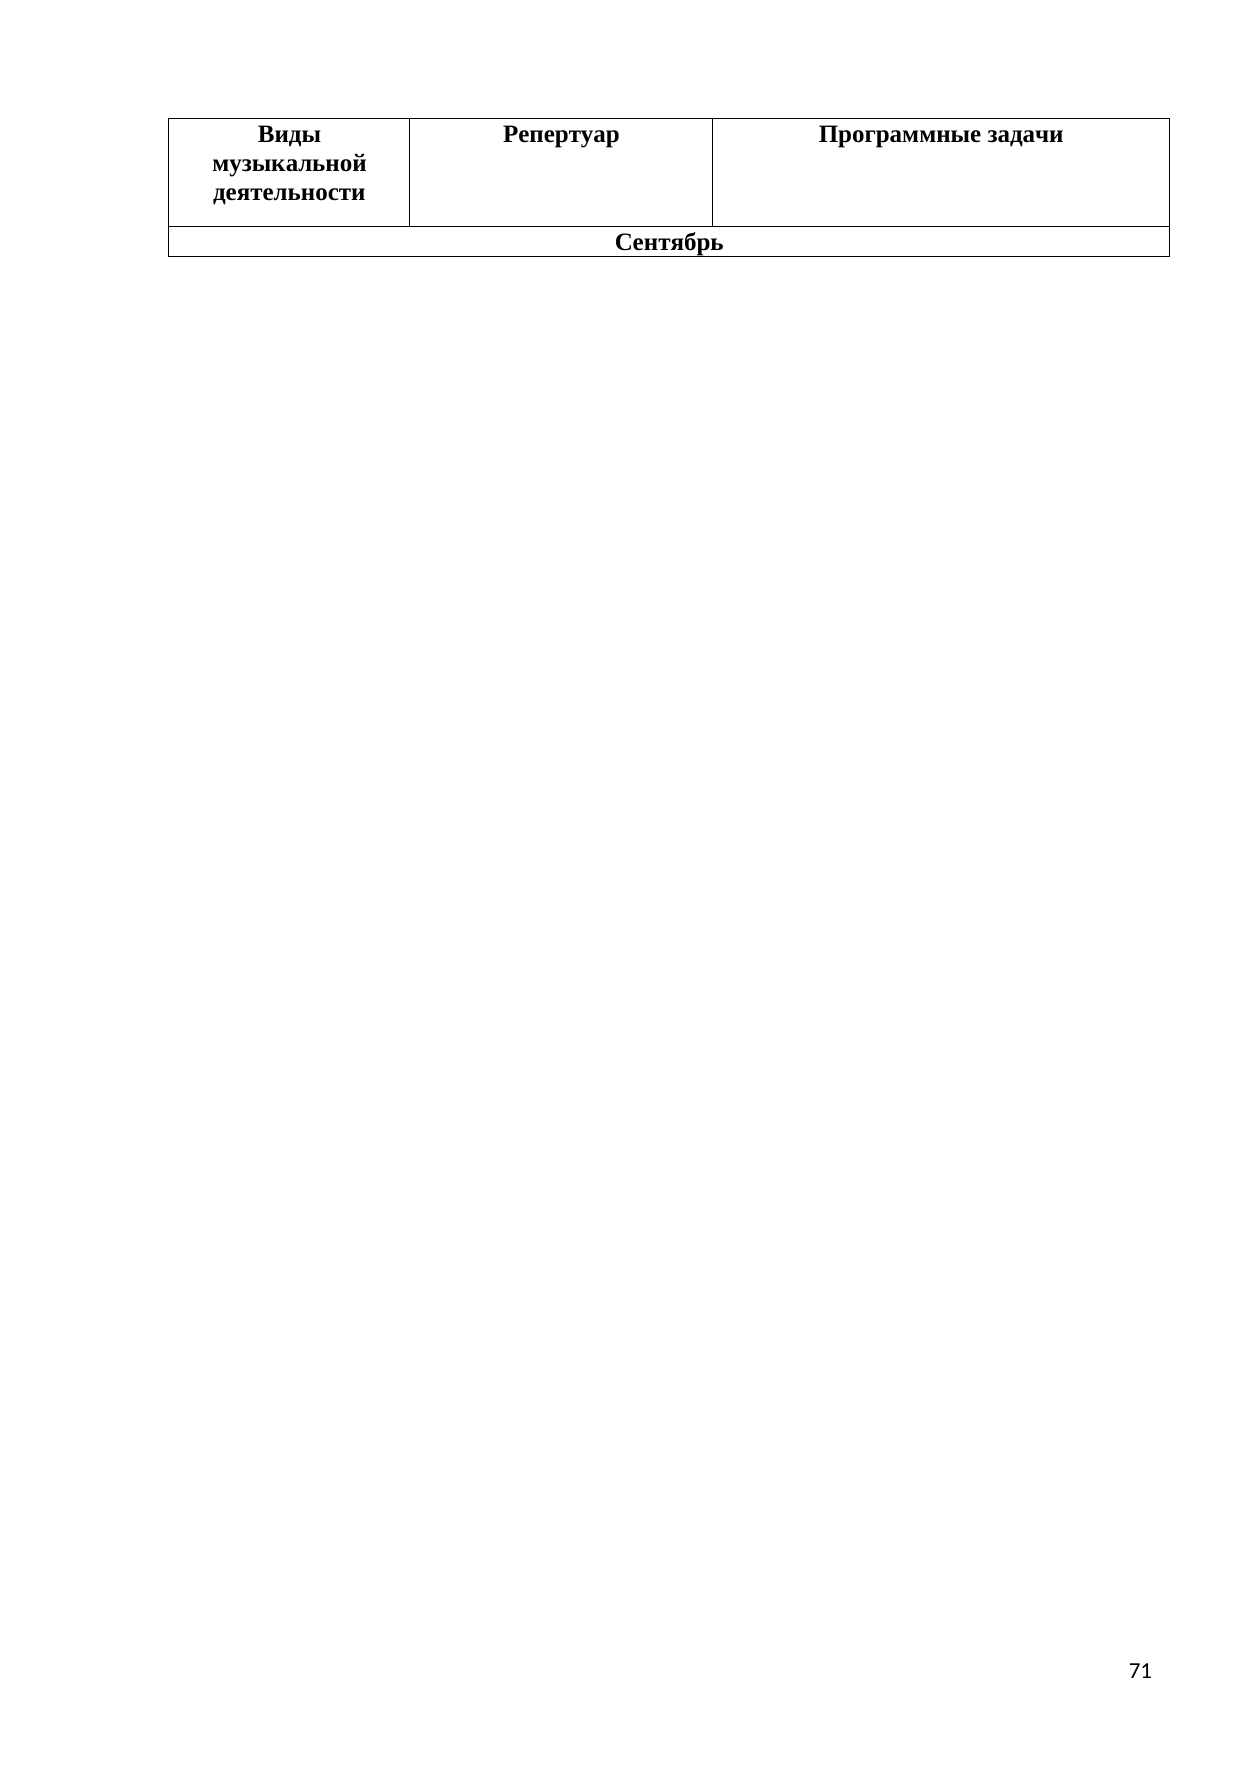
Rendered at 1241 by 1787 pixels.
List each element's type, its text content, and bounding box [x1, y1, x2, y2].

table_cell Сентябрь [169, 227, 1169, 256]
table_header Репертуар [410, 119, 712, 226]
table_header Программные задачи [713, 119, 1169, 226]
table_header Виды музыкальной деятельности [169, 119, 409, 226]
